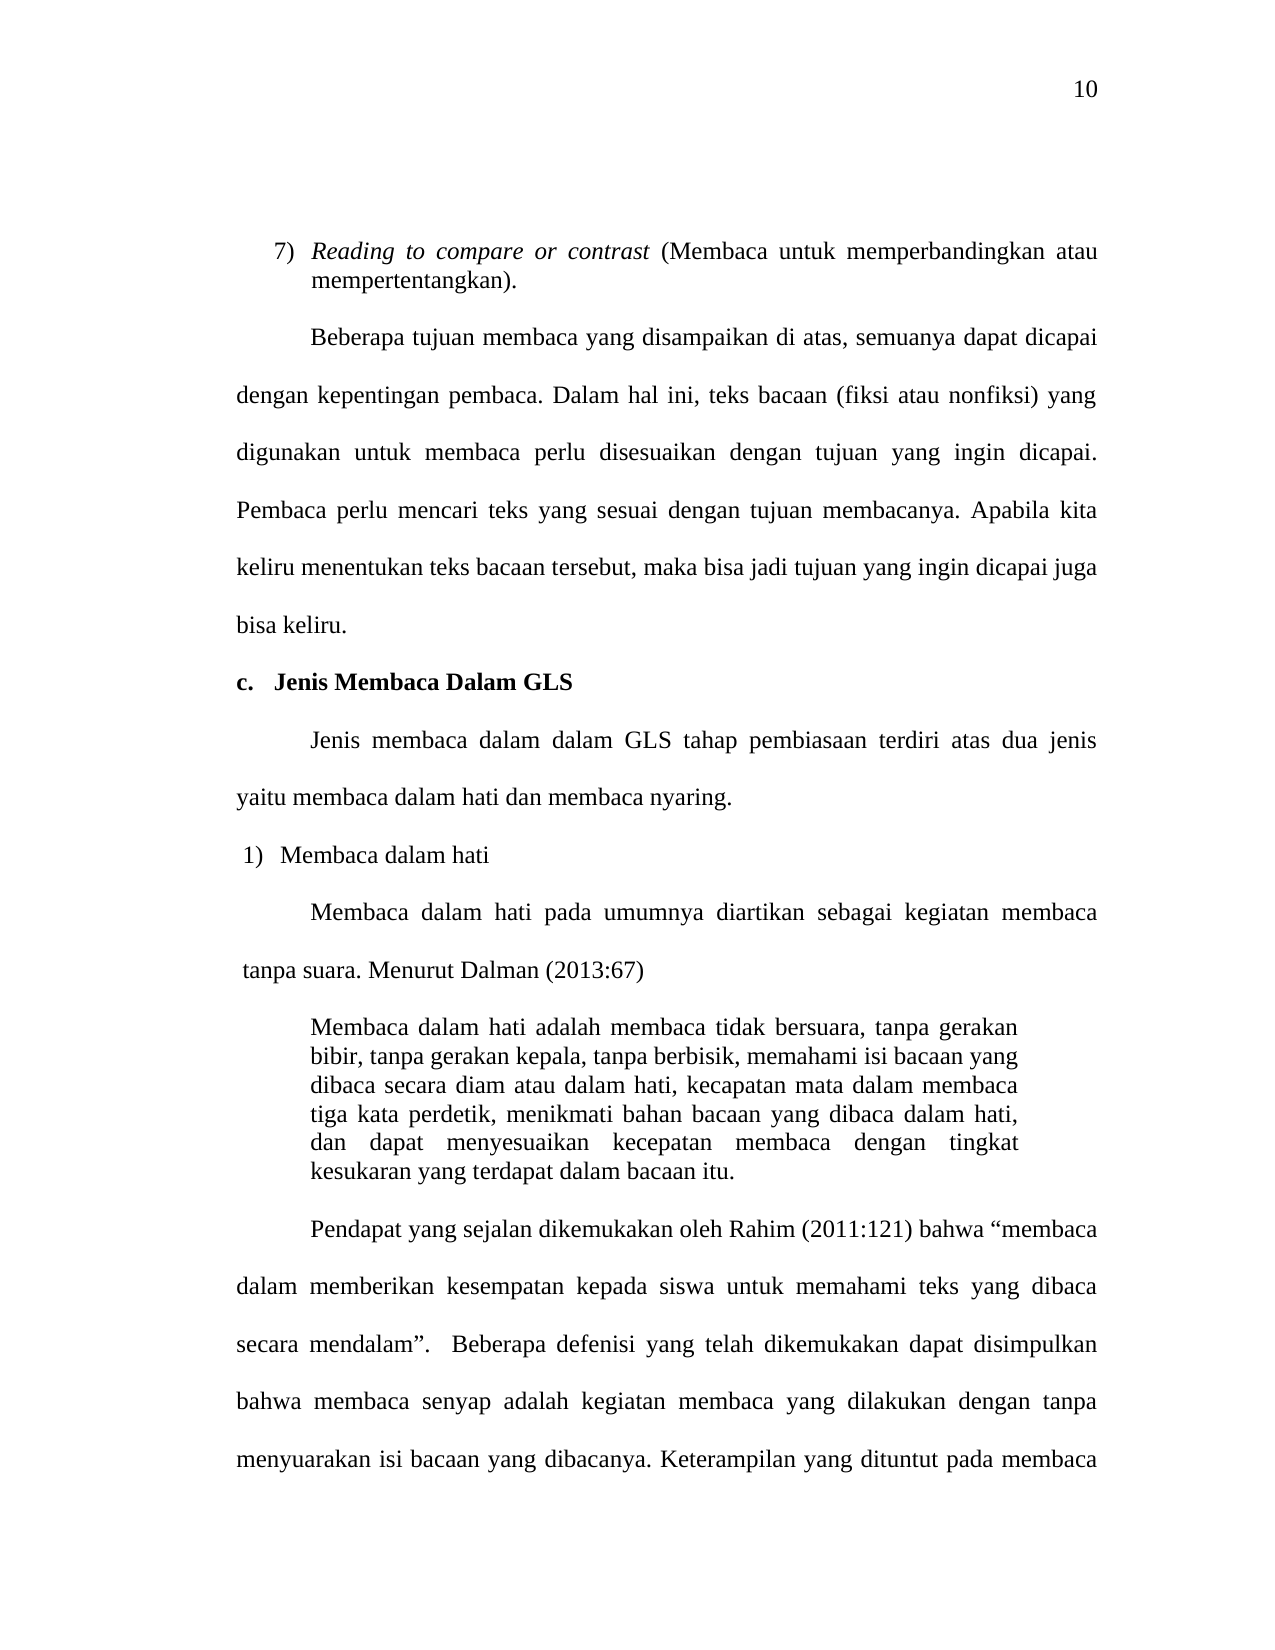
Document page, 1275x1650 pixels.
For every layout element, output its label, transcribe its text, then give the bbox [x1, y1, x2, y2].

text Jenis membaca dalam dalam GLS tahap pembiasaan terdiri atas dua jenis yaitu membaca dalam hati dan membaca nyaring. [236, 725, 1098, 811]
text Beberapa tujuan membaca yang disampaikan di atas, semuanya dapat dicapai dengan kepentingan pembaca. Dalam hal ini, teks bacaan (fiksi atau nonfiksi) yang digunakan untuk membaca perlu disesuaikan dengan tujuan yang ingin dicapai. Pembaca perlu mencari teks yang sesuai dengan tujuan membacanya. Apabila kita keliru menentukan teks bacaan tersebut, maka bisa jadi tujuan yang ingin dicapai juga bisa keliru. [236, 322, 1098, 639]
text Membaca dalam hati pada umumnya diartikan sebagai kegiatan membaca tanpa suara. Menurut Dalman (2013:67) [242, 897, 1098, 984]
text Membaca dalam hati adalah membaca tidak bersuara, tanpa gerakan bibir, tanpa gerakan kepala, tanpa berbisik, memahami isi bacaan yang dibaca secara diam atau dalam hati, kecapatan mata dalam membaca tiga kata perdetik, menikmati bahan bacaan yang dibaca dalam hati, dan dapat menyesuaikan kecepatan membaca dengan tingkat kesukaran yang terdapat dalam bacaan itu. [310, 1012, 1019, 1185]
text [236, 1214, 1098, 1472]
list Reading to compare or contrast (Membaca untuk memperbandingkan atau mempertentangkan). [274, 236, 1098, 294]
list Jenis Membaca Dalam GLS [236, 667, 1098, 696]
list Membaca dalam hati [242, 840, 1098, 869]
